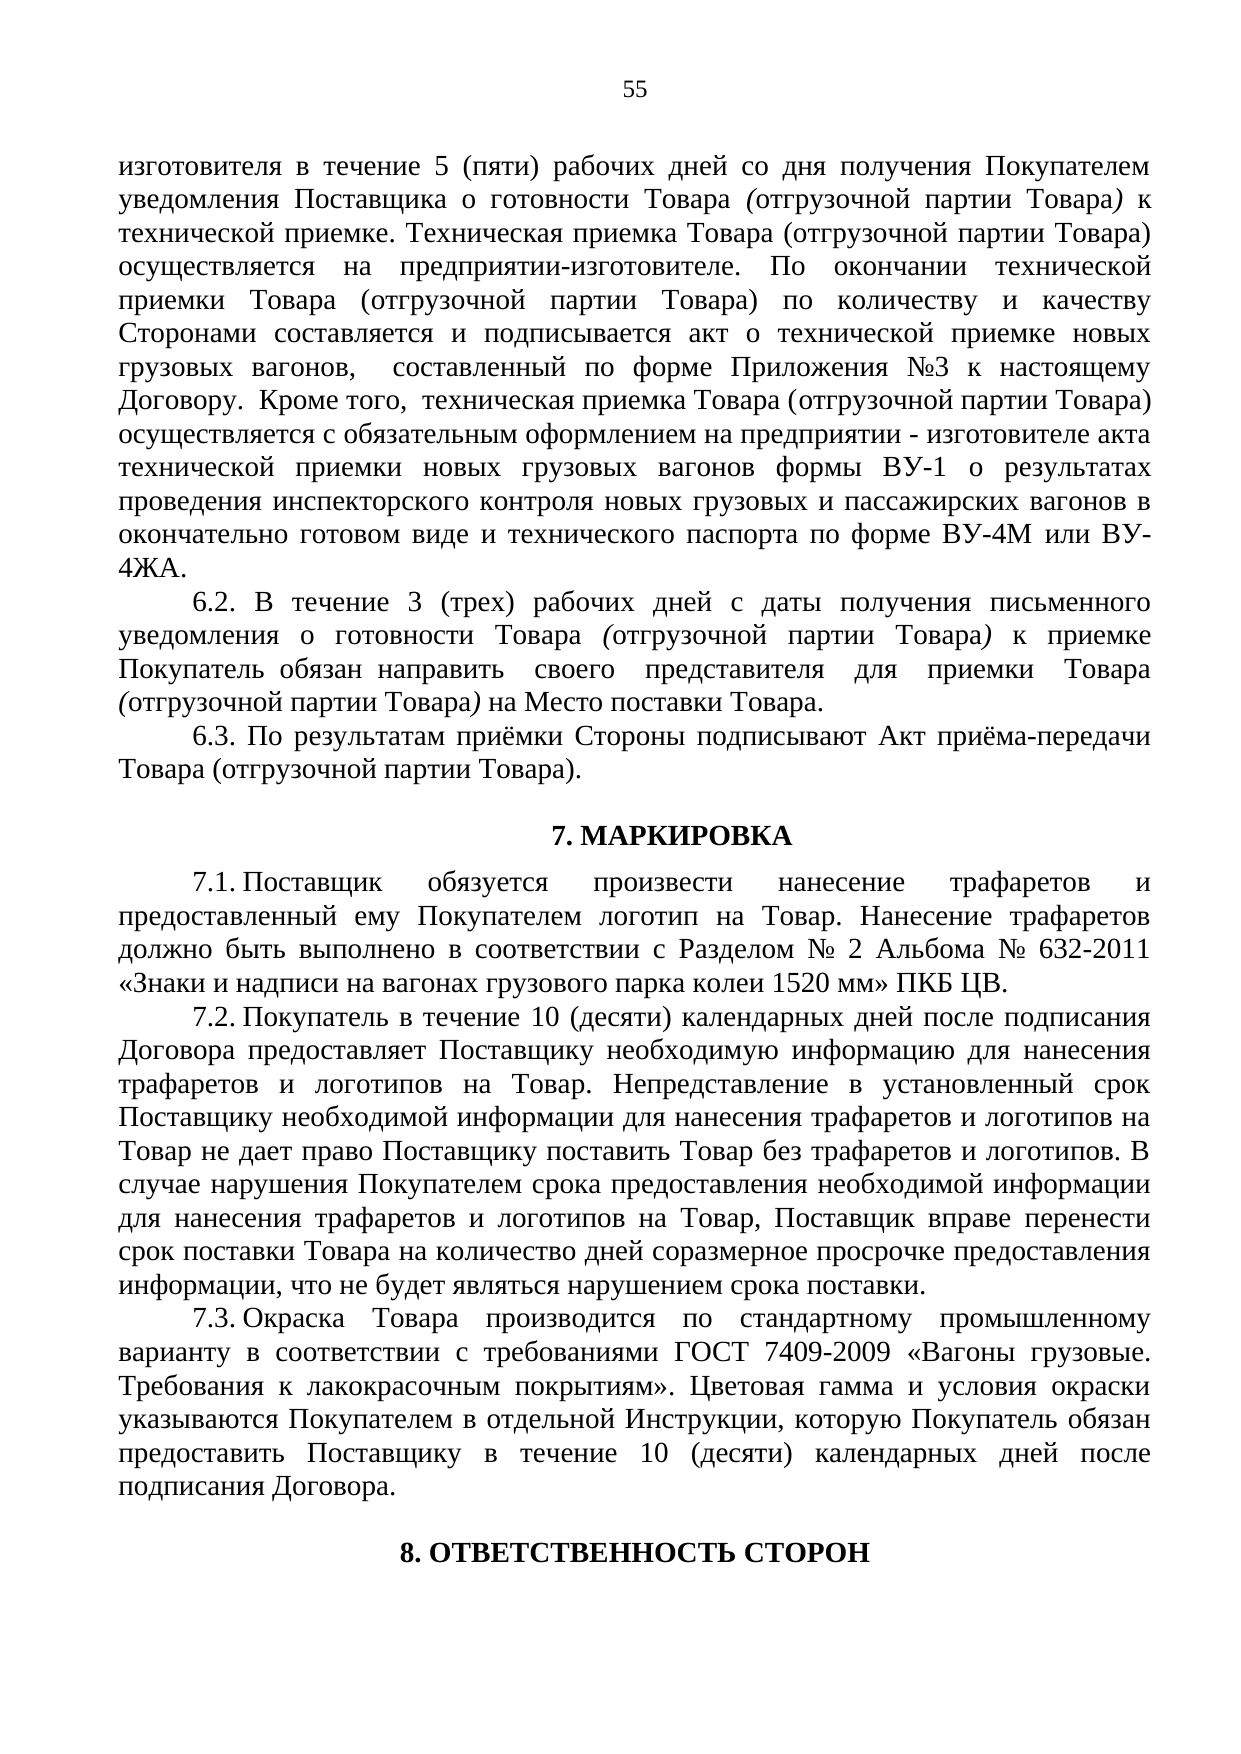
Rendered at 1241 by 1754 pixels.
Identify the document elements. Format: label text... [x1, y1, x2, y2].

text 8. ОТВЕТСТВЕННОСТЬ СТОРОН [118, 1535, 1152, 1569]
text 6.3. По результатам приёмки Стороны подписывают Акт приёма-передачи Товара (отгрузочной партии Товара). [118, 718, 1152, 785]
text 7. МАРКИРОВКА [118, 818, 1152, 852]
text 7.3. Окраска Товара производится по стандартному промышленному варианту в соответствии с требованиями ГОСТ 7409-2009 «Вагоны грузовые. Требования к лакокрасочным покрытиям». Цветовая гамма и условия окраски указываются Покупателем в отдельной Инструкции, которую Покупатель обязан предоставить Поставщику в течение 10 (десяти) календарных дней после подписания Договора. [118, 1301, 1152, 1502]
text 6.2. В течение 3 (трех) рабочих дней с даты получения письменного уведомления о готовности Товара (отгрузочной партии Товара) к приемке Покупатель обязан направить своего представителя для приемки Товара (отгрузочной партии Товара) на Место поставки Товара. [118, 584, 1152, 718]
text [118, 148, 1152, 584]
text 7.1. Поставщик обязуется произвести нанесение трафаретов и предоставленный ему Покупателем логотип на Товар. Нанесение трафаретов должно быть выполнено в соответствии с Разделом № 2 Альбома № 632-2011 «Знаки и надписи на вагонах грузового парка колеи 1520 мм» ПКБ ЦВ. [118, 864, 1152, 999]
text 7.2. Покупатель в течение 10 (десяти) календарных дней после подписания Договора предоставляет Поставщику необходимую информацию для нанесения трафаретов и логотипов на Товар. Непредставление в установленный срок Поставщику необходимой информации для нанесения трафаретов и логотипов на Товар не дает право Поставщику поставить Товар без трафаретов и логотипов. В случае нарушения Покупателем срока предоставления необходимой информации для нанесения трафаретов и логотипов на Товар, Поставщик вправе перенести срок поставки Товара на количество дней соразмерное просрочке предоставления информации, что не будет являться нарушением срока поставки. [118, 999, 1152, 1301]
